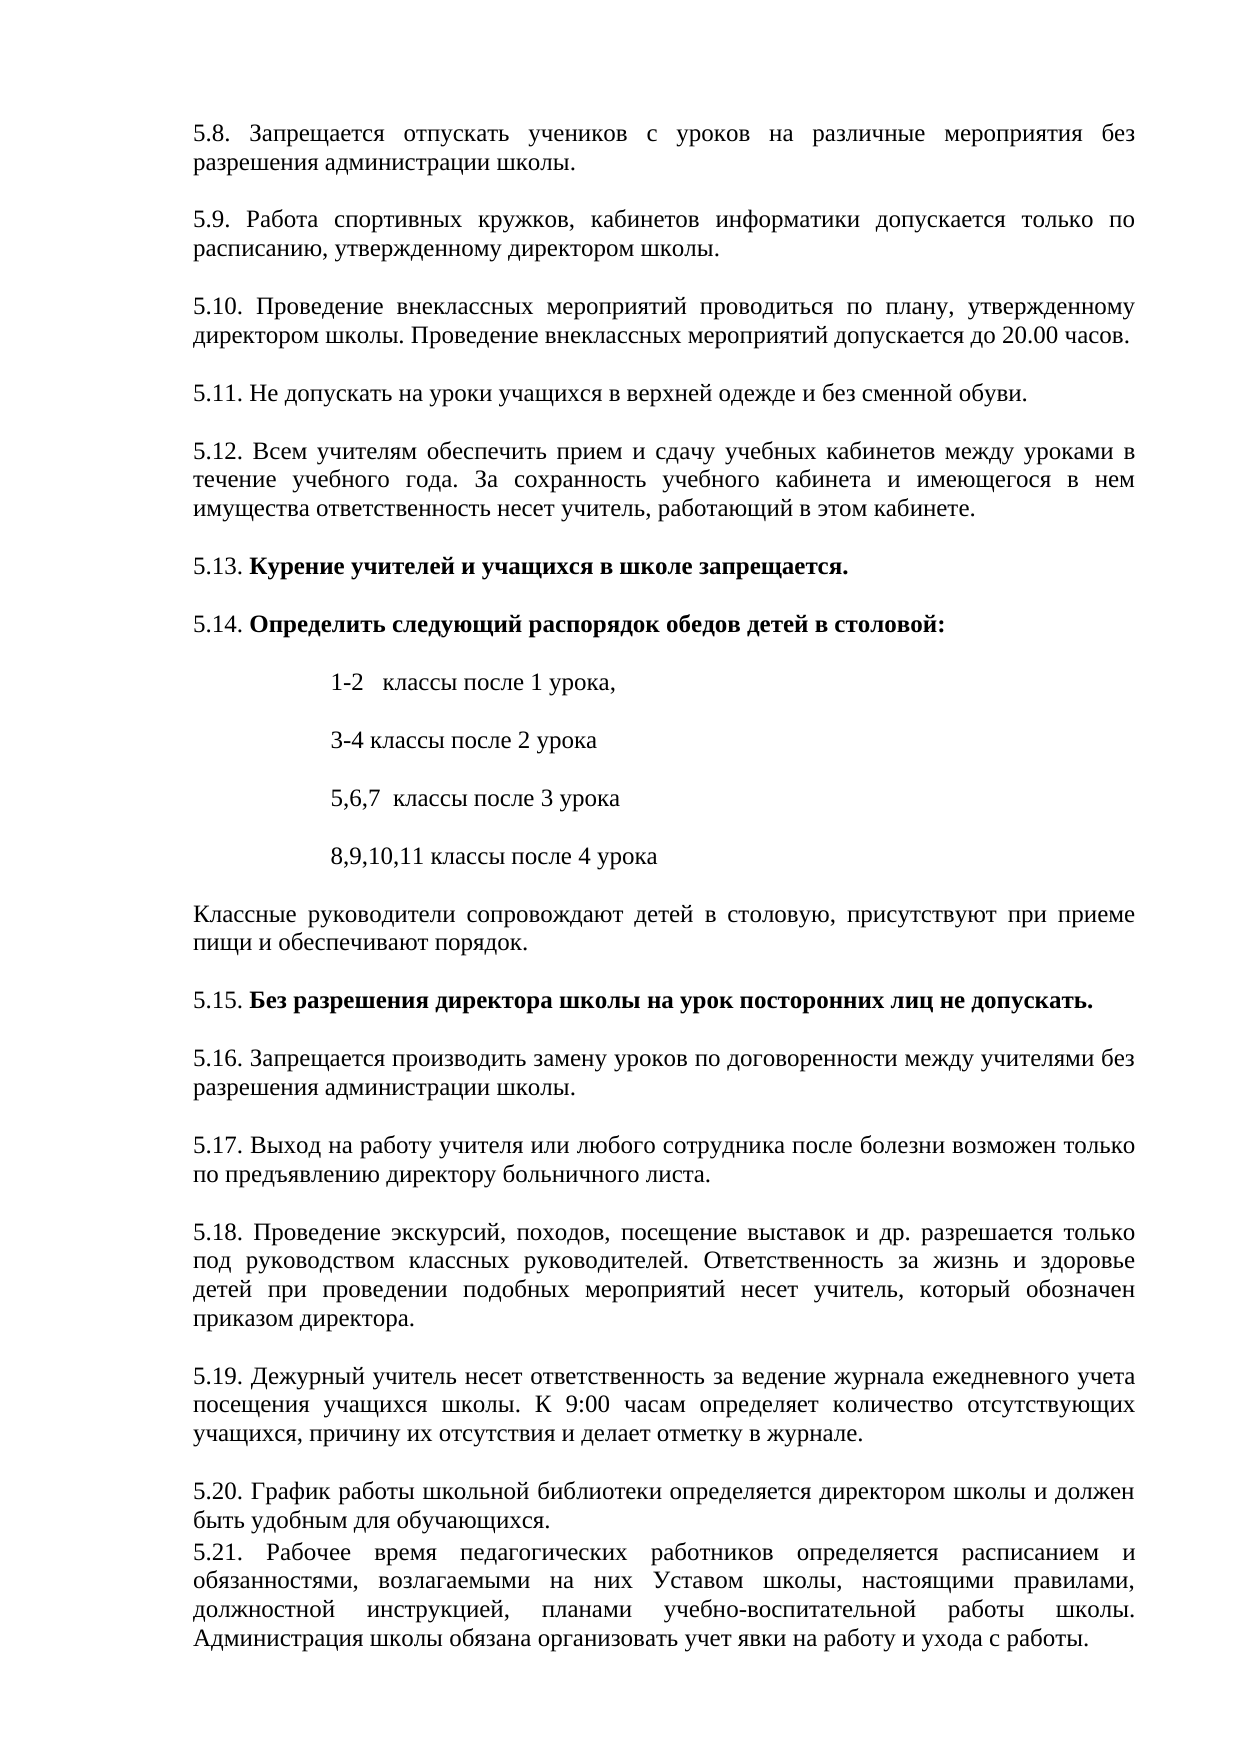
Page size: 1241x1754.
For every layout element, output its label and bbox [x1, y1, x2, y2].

table_header [177, 89, 1152, 1655]
